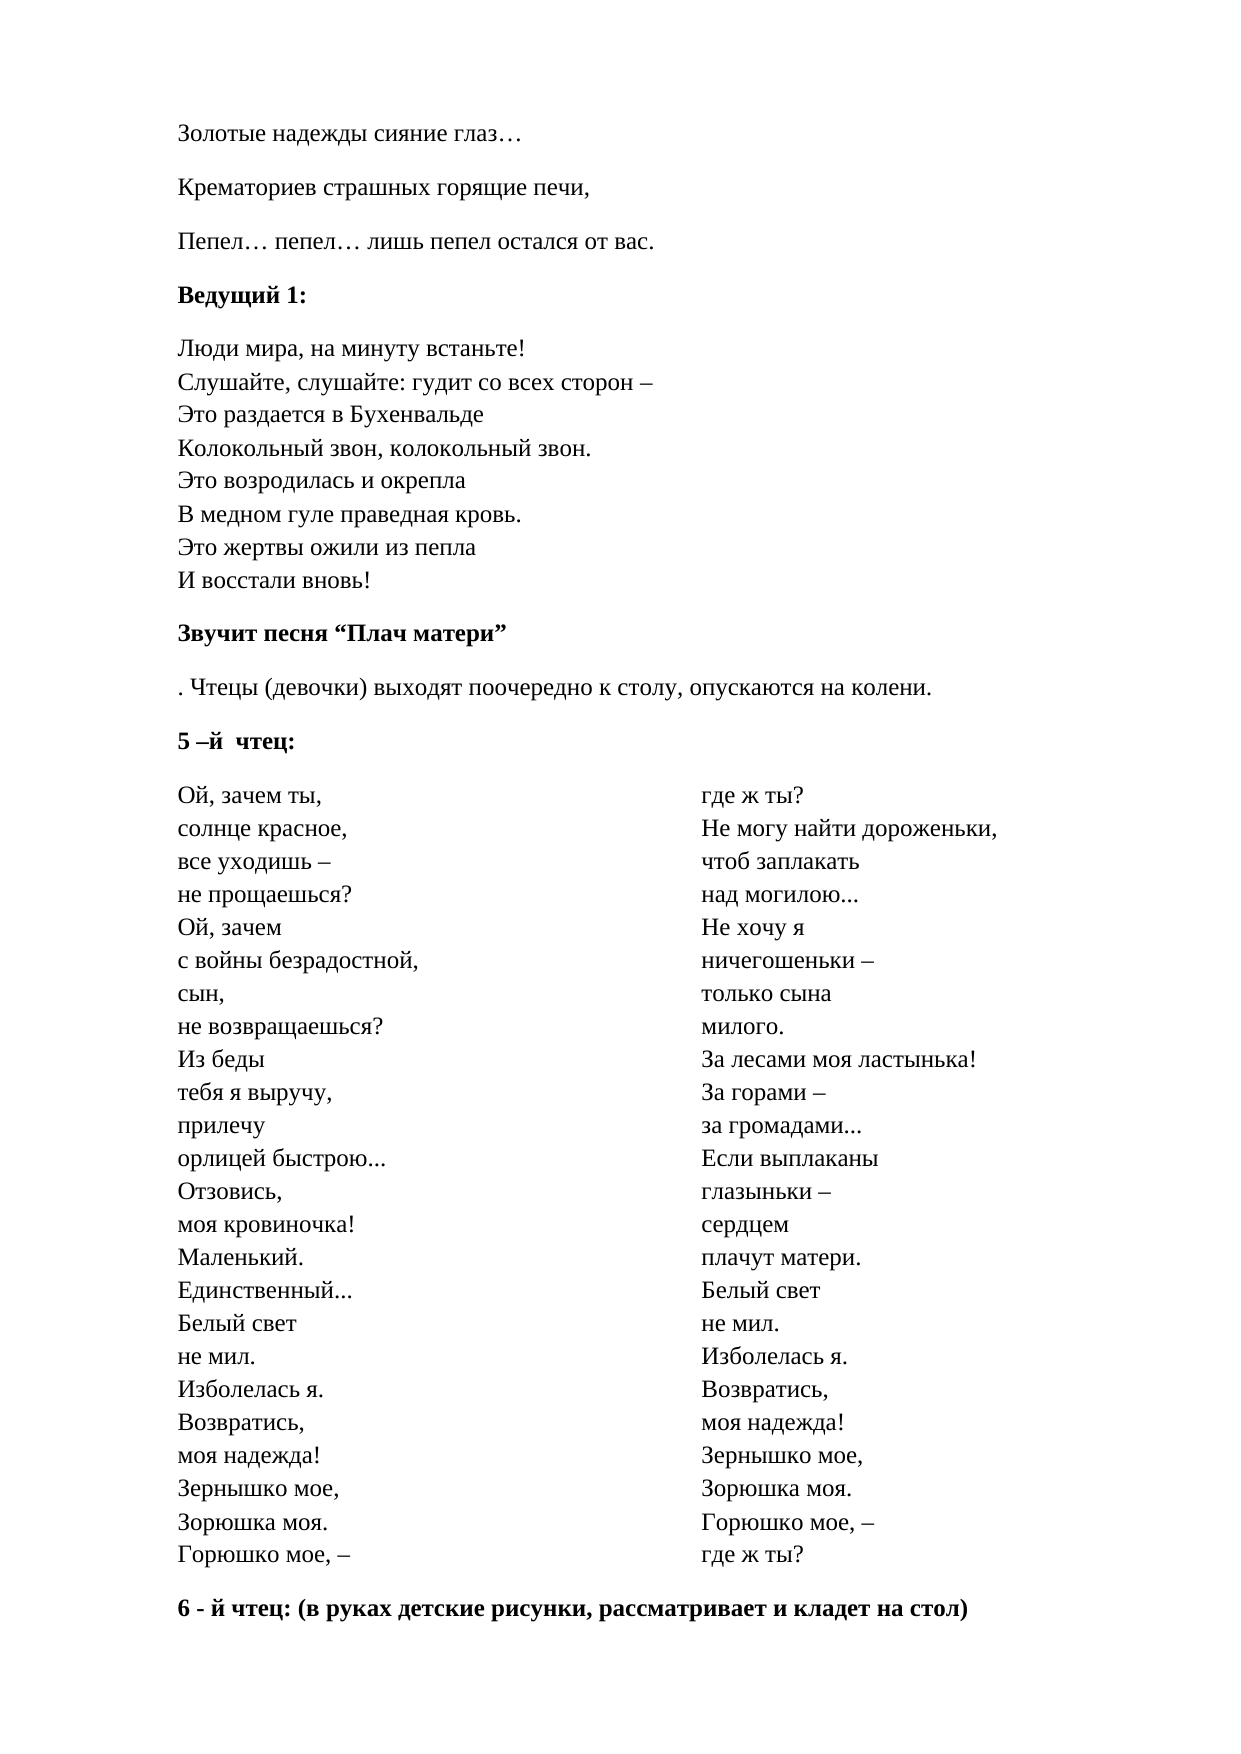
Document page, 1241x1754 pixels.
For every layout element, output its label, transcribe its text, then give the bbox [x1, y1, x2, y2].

text Ой, зачем ты, солнце красное, все уходишь – не прощаешься? Ой, зачем с войны безрадостной, сын, не возвращаешься? Из беды тебя я выручу, прилечу орлицей быстрою... Отзовись, моя кровиночка! Маленький. Единственный... Белый свет не мил. Изболелась я. Возвратись, моя надежда! Зернышко мое, Зорюшка моя. Горюшко мое, – где ж ты? Не могу найти дороженьки, чтоб заплакать над могилою... Не хочу я ничегошеньки – только сына милого. За лесами моя ластынька! За горами – за громадами... Если выплаканы глазыньки – сердцем плачут матери. Белый свет не мил. Изболелась я. Возвратись, моя надежда! Зернышко мое, Зорюшка моя. Горюшко мое, – где ж ты? [701, 780, 1152, 1568]
text 6 - й чтец: (в руках детские рисунки, рассматривает и кладет на стол) [177, 1593, 1152, 1622]
text Ой, зачем ты, солнце красное, все уходишь – не прощаешься? Ой, зачем с войны безрадостной, сын, не возвращаешься? Из беды тебя я выручу, прилечу орлицей быстрою... Отзовись, моя кровиночка! Маленький. Единственный... Белый свет не мил. Изболелась я. Возвратись, моя надежда! Зернышко мое, Зорюшка моя. Горюшко мое, – где ж ты? Не могу найти дороженьки, чтоб заплакать над могилою... Не хочу я ничегошеньки – только сына милого. За лесами моя ластынька! За горами – за громадами... Если выплаканы глазыньки – сердцем плачут матери. Белый свет не мил. Изболелась я. Возвратись, моя надежда! Зернышко мое, Зорюшка моя. Горюшко мое, – где ж ты? [177, 780, 627, 1568]
text Золотые надежды сияние глаз… [177, 118, 1152, 147]
text . Чтецы (девочки) выходят поочередно к столу, опускаются на колени. [177, 672, 1152, 701]
text Пепел… пепел… лишь пепел остался от вас. [177, 226, 1152, 254]
text 5 –й чтец: [177, 726, 1152, 755]
text Звучит песня “Плач матери” [177, 618, 1152, 647]
text Люди мира, на минуту встаньте! Слушайте, слушайте: гудит со всех сторон – Это раздается в Бухенвальде Колокольный звон, колокольный звон. Это возродилась и окрепла В медном гуле праведная кровь. Это жертвы ожили из пепла И восстали вновь! [177, 333, 1152, 593]
text Крематориев страшных горящие печи, [177, 172, 1152, 201]
text Ведущий 1: [177, 280, 1152, 308]
